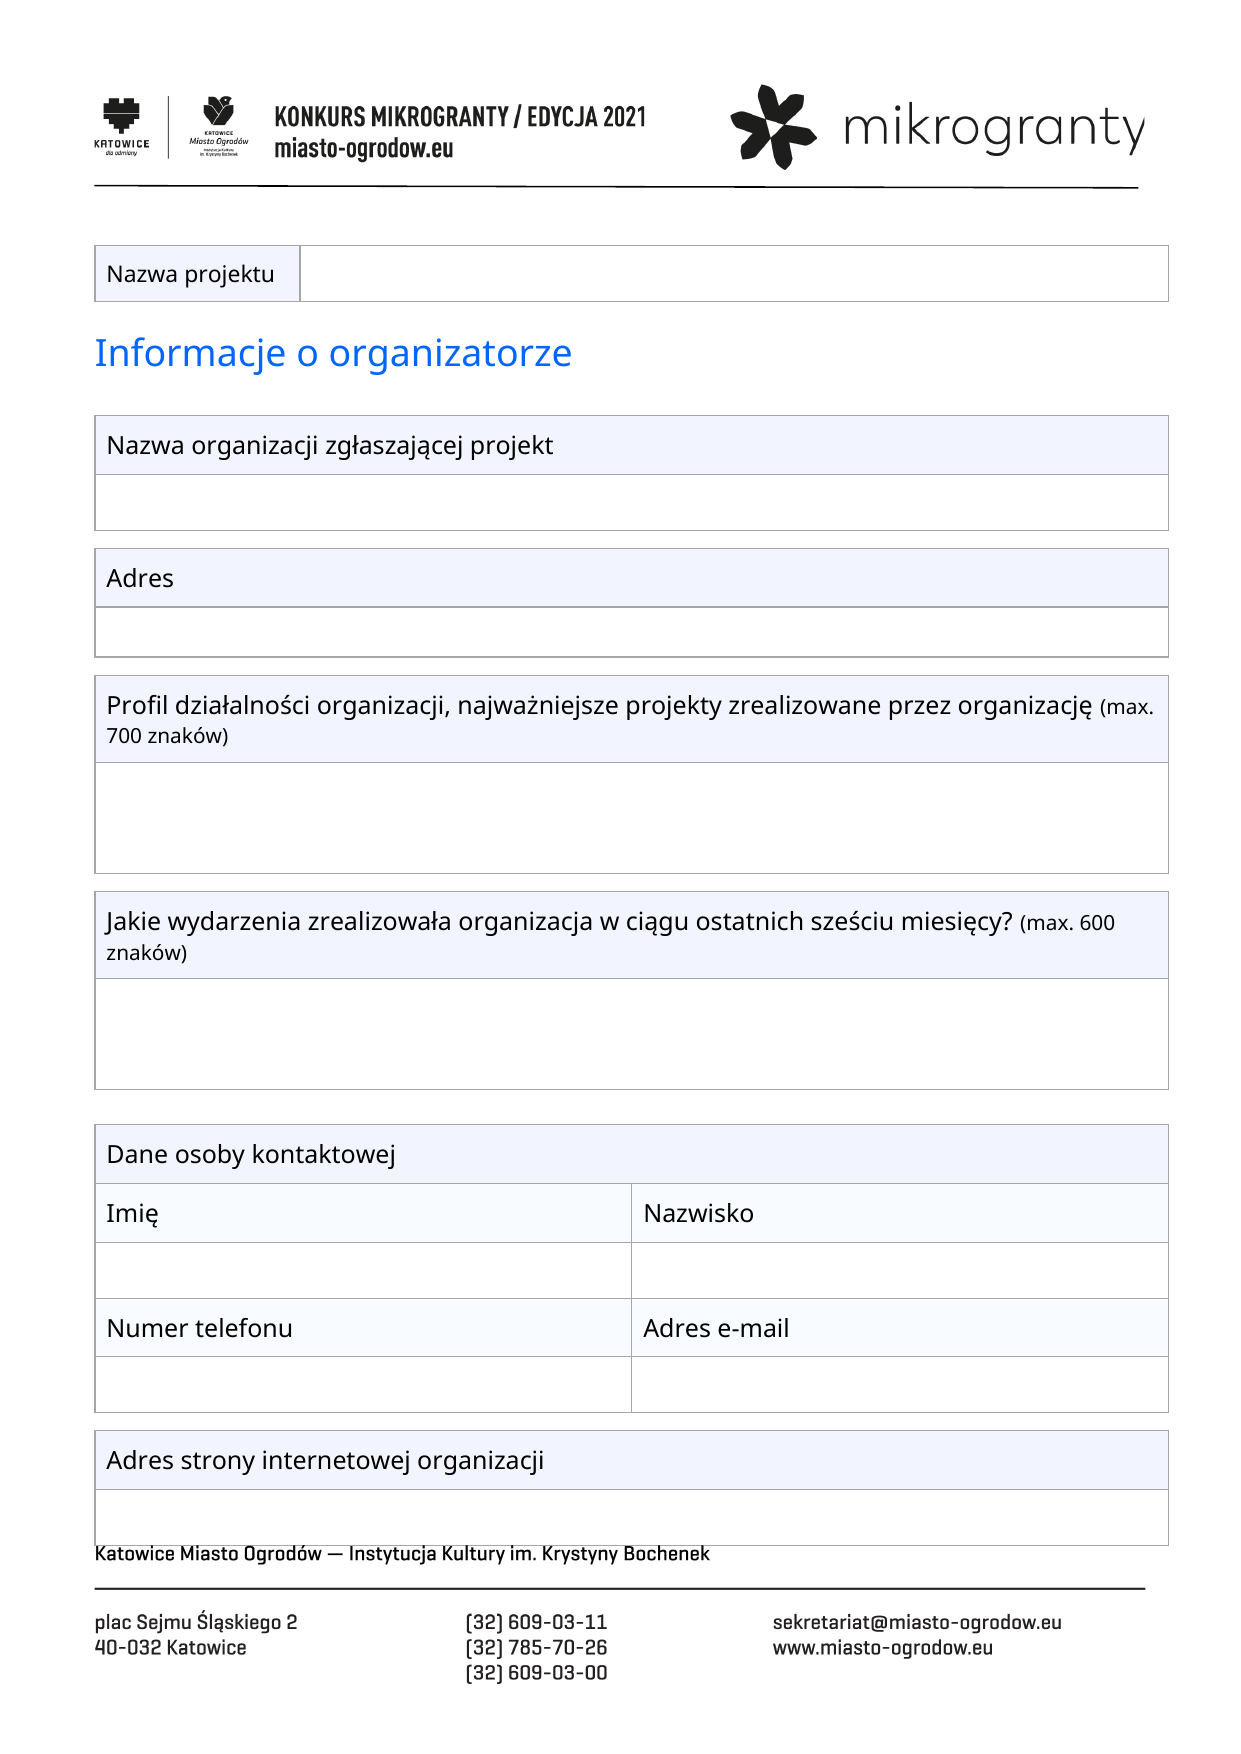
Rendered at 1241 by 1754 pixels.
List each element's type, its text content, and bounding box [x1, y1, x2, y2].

table_header Dane osoby kontaktowej [96, 1125, 1168, 1183]
text Informacje o organizatorze [94, 327, 1146, 378]
table_cell [632, 1357, 1168, 1412]
picture [94, 1545, 1146, 1684]
table_header Jakie wydarzenia zrealizowała organizacja w ciągu ostatnich sześciu miesięcy? (max. 600 znaków) [96, 892, 1168, 978]
table_header Nazwa projektu [96, 246, 299, 301]
table_cell [96, 1357, 631, 1412]
table_cell Imię [96, 1184, 631, 1242]
table_header Adres [96, 549, 1168, 606]
table_header Adres strony internetowej organizacji [96, 1431, 1168, 1489]
table_header Nazwa organizacji zgłaszającej projekt [96, 416, 1168, 474]
table_cell [96, 979, 1168, 1089]
picture [94, 82, 1145, 170]
table_cell Nazwisko [632, 1184, 1168, 1242]
table_cell Numer telefonu [96, 1299, 631, 1356]
table_cell [96, 1490, 1168, 1544]
table_cell [96, 1243, 631, 1297]
table_header [301, 246, 1168, 301]
table_cell [96, 763, 1168, 873]
table_cell [96, 608, 1168, 656]
table_cell [632, 1243, 1168, 1297]
table_cell Adres e-mail [632, 1299, 1168, 1356]
table_header Profil działalności organizacji, najważniejsze projekty zrealizowane przez organizację (max. 700 znaków) [96, 676, 1168, 762]
table_cell [96, 475, 1168, 530]
